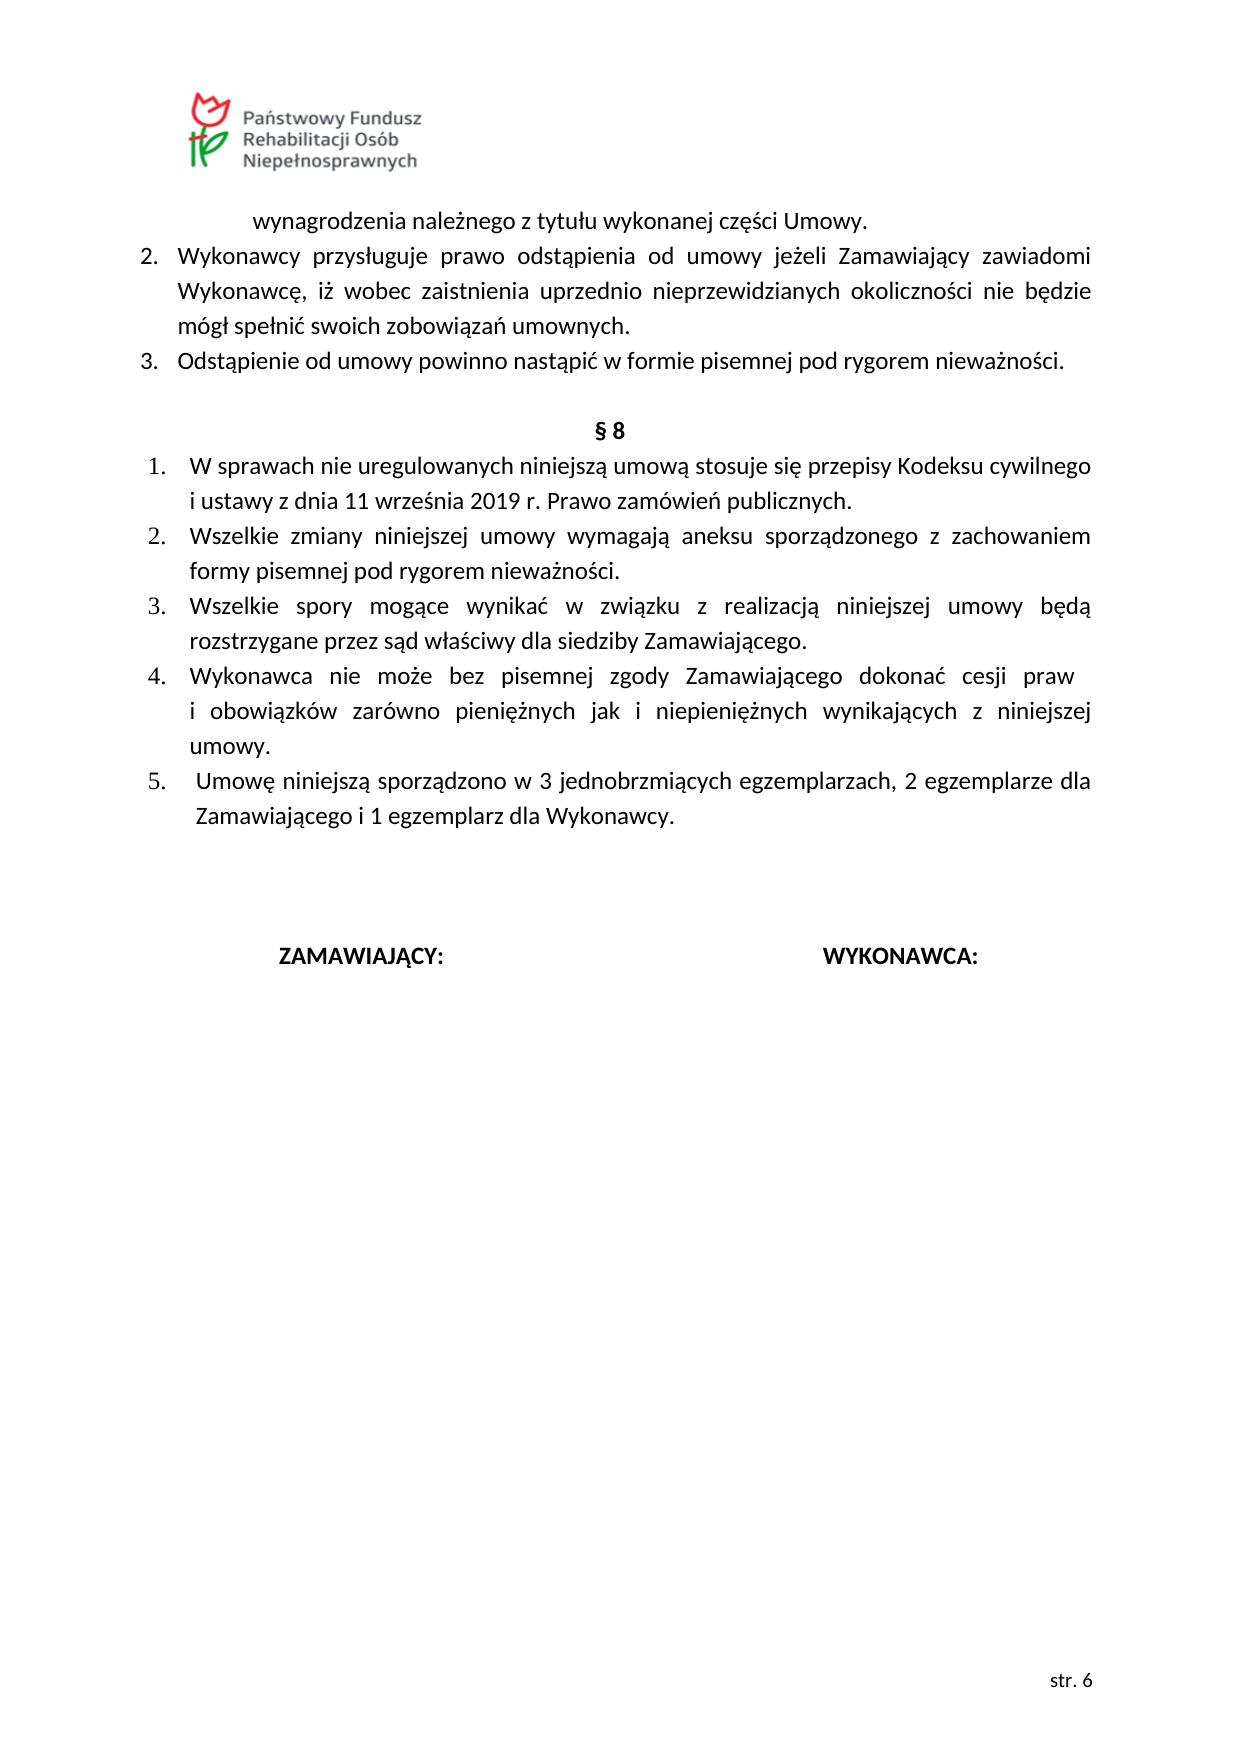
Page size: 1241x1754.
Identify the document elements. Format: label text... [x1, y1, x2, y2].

list Wykonawca nie może bez pisemnej zgody Zamawiającego dokonać cesji praw i obowiązków zarówno pieniężnych jak i niepieniężnych wynikających z niniejszej umowy. [148, 660, 1092, 761]
list Wszelkie zmiany niniejszej umowy wymagają aneksu sporządzonego z zachowaniem formy pisemnej pod rygorem nieważności. [148, 520, 1092, 586]
text ZAMAWIAJĄCY: WYKONAWCA: [148, 940, 1092, 971]
picture [147, 59, 463, 206]
list Odstąpienie od umowy powinno nastąpić w formie pisemnej pod rygorem nieważności. [140, 345, 1092, 376]
text § 8 [148, 415, 1072, 446]
list W sprawach nie uregulowanych niniejszą umową stosuje się przepisy Kodeksu cywilnego i ustawy z dnia 11 września 2019 r. Prawo zamówień publicznych. [148, 450, 1092, 516]
list Umowę niniejszą sporządzono w 3 jednobrzmiących egzemplarzach, 2 egzemplarze dla Zamawiającego i 1 egzemplarz dla Wykonawcy. [148, 765, 1092, 831]
list Wykonawcy przysługuje prawo odstąpienia od umowy jeżeli Zamawiający zawiadomi Wykonawcę, iż wobec zaistnienia uprzednio nieprzewidzianych okoliczności nie będzie mógł spełnić swoich zobowiązań umownych. [140, 240, 1092, 341]
list Wszelkie spory mogące wynikać w związku z realizacją niniejszej umowy będą rozstrzygane przez sąd właściwy dla siedziby Zamawiającego. [148, 590, 1092, 656]
